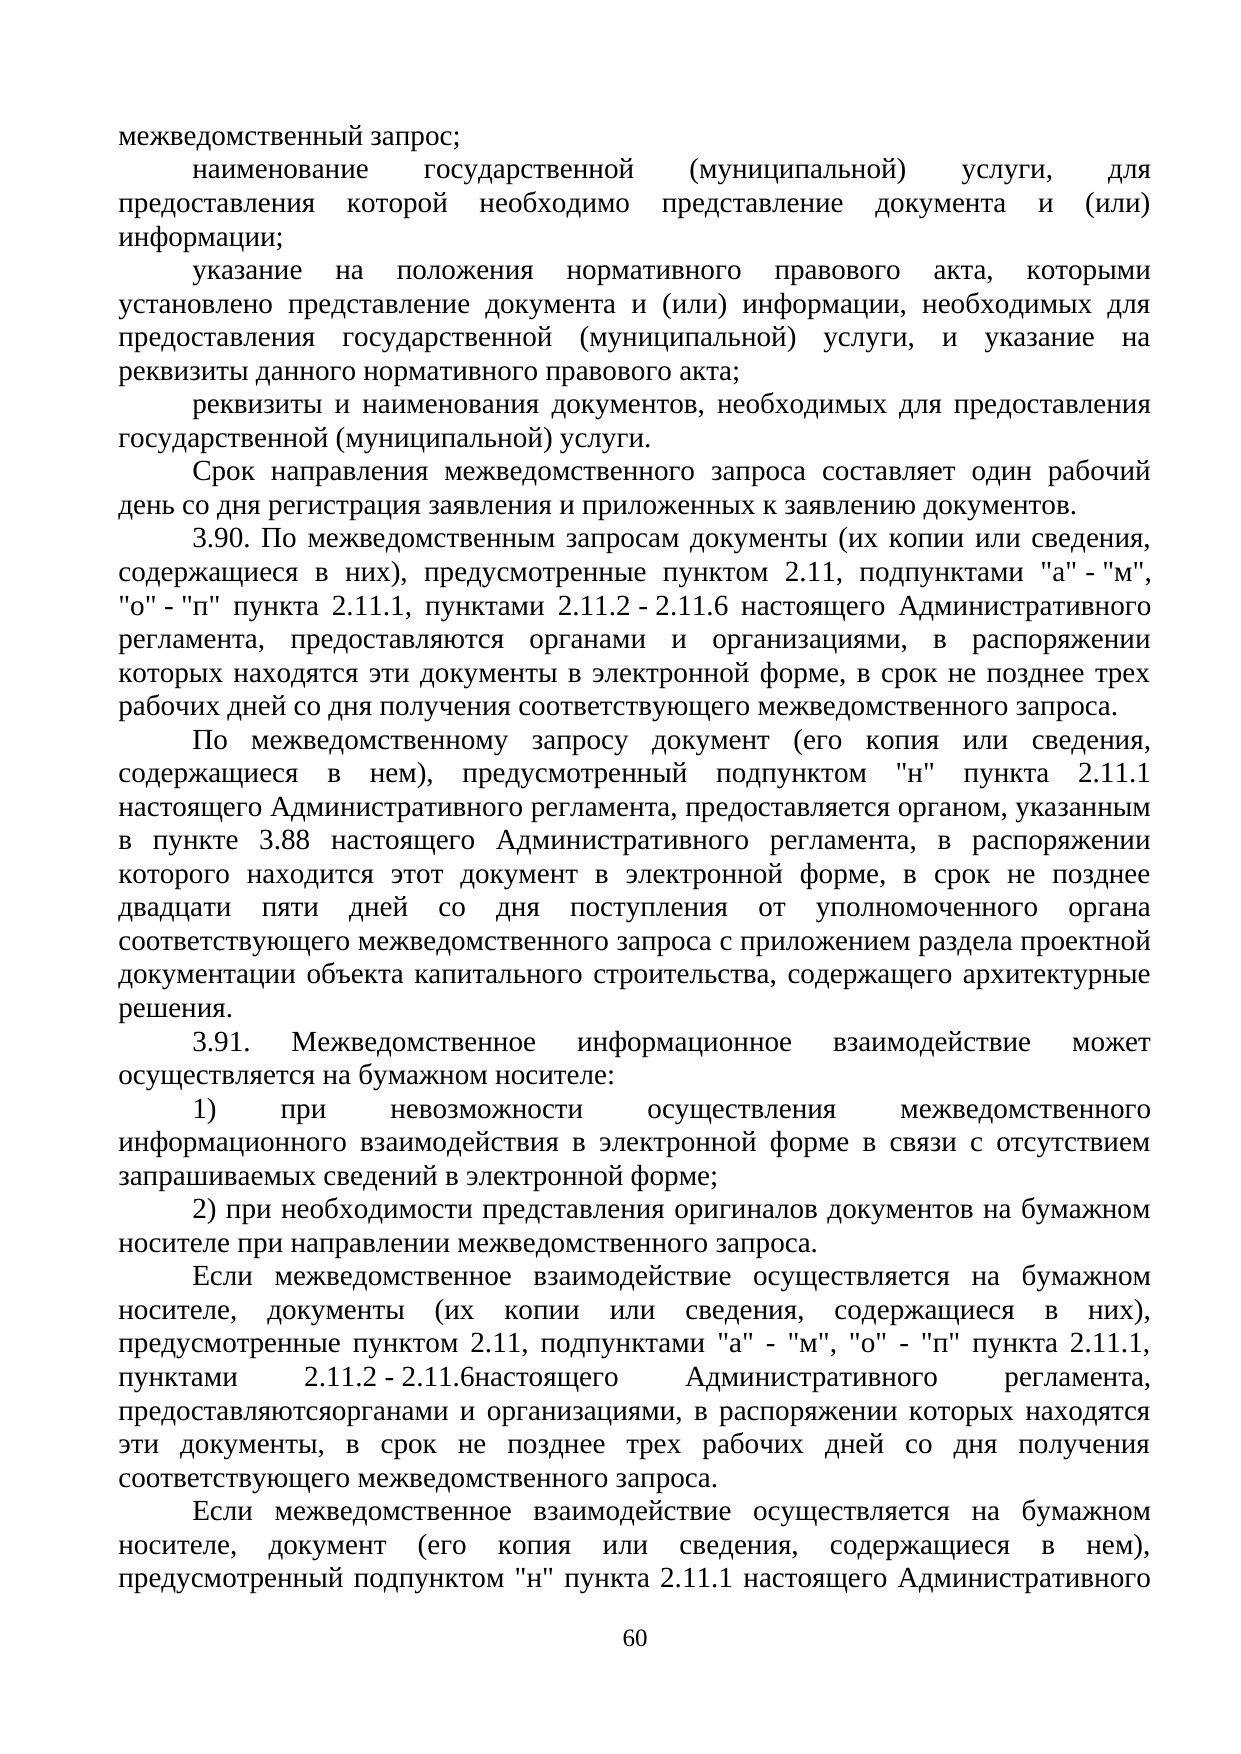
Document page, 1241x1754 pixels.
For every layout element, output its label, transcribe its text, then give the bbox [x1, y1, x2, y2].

text 2) при необходимости представления оригиналов документов на бумажном носителе при направлении межведомственного запроса. [118, 1191, 1152, 1258]
text реквизиты и наименования документов, необходимых для предоставления государственной (муниципальной) услуги. [118, 386, 1152, 453]
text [118, 118, 1152, 152]
text По межведомственному запросу документ (его копия или сведения, содержащиеся в нем), предусмотренный подпунктом "н" пункта 2.11.1 настоящего Административного регламента, предоставляется органом, указанным в пункте 3.88 настоящего Административного регламента, в распоряжении которого находится этот документ в электронной форме, в срок не позднее двадцати пяти дней со дня поступления от уполномоченного органа соответствующего межведомственного запроса с приложением раздела проектной документации объекта капитального строительства, содержащего архитектурные решения. [118, 722, 1152, 1024]
text 3.90. По межведомственным запросам документы (их копии или сведения, содержащиеся в них), предусмотренные пунктом 2.11, подпунктами "а" - "м", "о" - "п" пункта 2.11.1, пунктами 2.11.2 - 2.11.6 настоящего Административного регламента, предоставляются органами и организациями, в распоряжении которых находятся эти документы в электронной форме, в срок не позднее трех рабочих дней со дня получения соответствующего межведомственного запроса. [118, 521, 1152, 722]
text Срок направления межведомственного запроса составляет один рабочий день со дня регистрация заявления и приложенных к заявлению документов. [118, 453, 1152, 521]
text указание на положения нормативного правового акта, которыми установлено представление документа и (или) информации, необходимых для предоставления государственной (муниципальной) услуги, и указание на реквизиты данного нормативного правового акта; [118, 252, 1152, 386]
text 1) при невозможности осуществления межведомственного информационного взаимодействия в электронной форме в связи с отсутствием запрашиваемых сведений в электронной форме; [118, 1091, 1152, 1191]
text Если межведомственное взаимодействие осуществляется на бумажном носителе, документы (их копии или сведения, содержащиеся в них), предусмотренные пунктом 2.11, подпунктами "а" - "м", "о" - "п" пункта 2.11.1, пунктами 2.11.2 - 2.11.6настоящего Административного регламента, предоставляютсяорганами и организациями, в распоряжении которых находятся эти документы, в срок не позднее трех рабочих дней со дня получения соответствующего межведомственного запроса. [118, 1258, 1152, 1493]
text наименование государственной (муниципальной) услуги, для предоставления которой необходимо представление документа и (или) информации; [118, 152, 1152, 252]
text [118, 1493, 1152, 1594]
text 3.91. Межведомственное информационное взаимодействие может осуществляется на бумажном носителе: [118, 1024, 1152, 1091]
